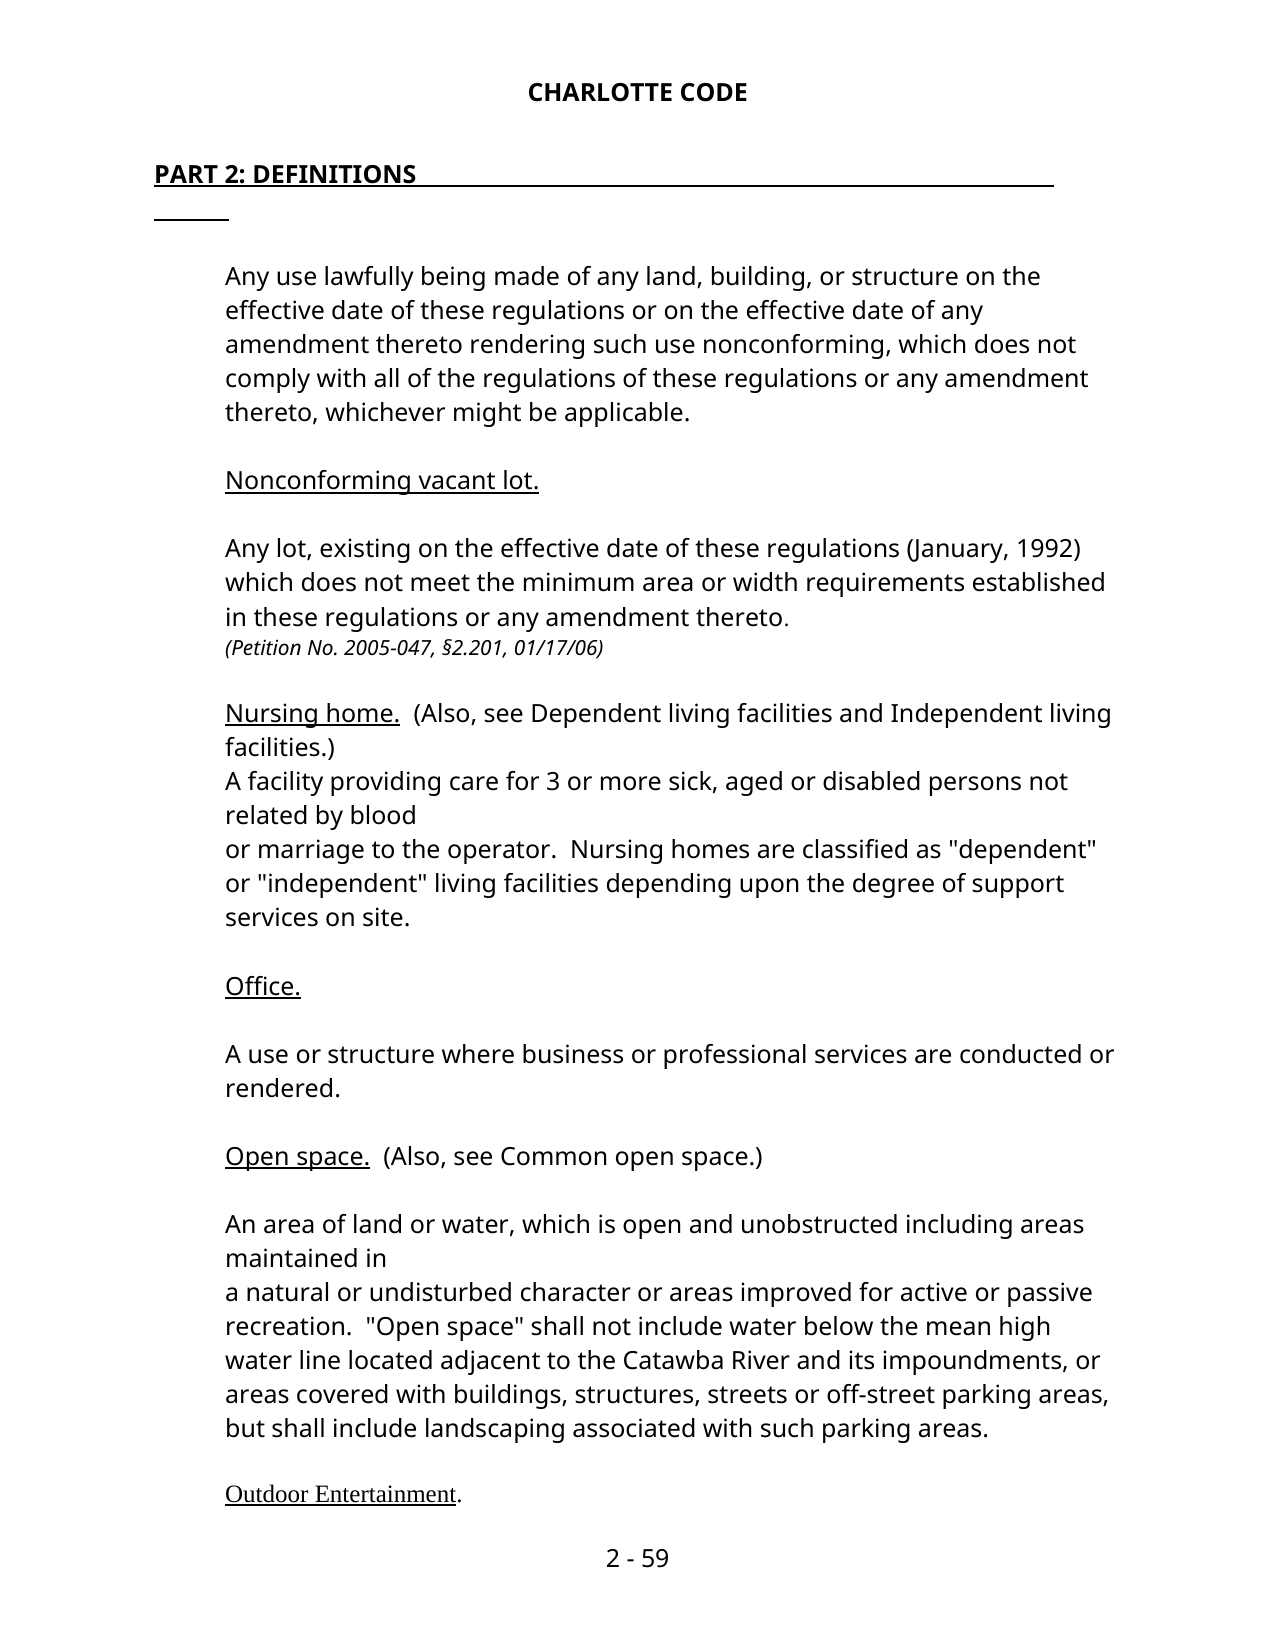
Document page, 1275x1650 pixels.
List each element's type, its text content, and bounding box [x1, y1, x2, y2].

text A facility providing care for 3 or more sick, aged or disabled persons not related by blood [225, 764, 1125, 832]
text Open space. (Also, see Common open space.) [150, 1138, 1125, 1173]
text Outdoor Entertainment. [225, 1479, 1125, 1508]
text Any use lawfully being made of any land, building, or structure on the effective date of these regulations or on the effective date of any amendment thereto rendering such use nonconforming, which does not comply with all of the regulations of these regulations or any amendment thereto, whichever might be applicable. [225, 258, 1125, 429]
text Any lot, existing on the effective date of these regulations (January, 1992) which does not meet the minimum area or width requirements established in these regulations or any amendment thereto. [225, 531, 1125, 633]
text An area of land or water, which is open and unobstructed including areas maintained in [225, 1207, 1125, 1275]
text or marriage to the operator. Nursing homes are classified as "dependent" or "independent" living facilities depending upon the degree of support services on site. [225, 832, 1125, 934]
text Office. [150, 968, 1125, 1002]
text A use or structure where business or professional services are conducted or rendered. [225, 1036, 1125, 1104]
text Nonconforming vacant lot. [150, 463, 1125, 497]
subtitle (Petition No. 2005-047, §2.201, 01/17/06) [225, 633, 1125, 662]
text a natural or undisturbed character or areas improved for active or passive recreation. "Open space" shall not include water below the mean high water line located adjacent to the Catawba River and its impoundments, or areas covered with buildings, structures, streets or off-street parking areas, but shall include landscaping associated with such parking areas. [225, 1275, 1125, 1445]
text Nursing home. (Also, see Dependent living facilities and Independent living facilities.) [225, 696, 1125, 764]
